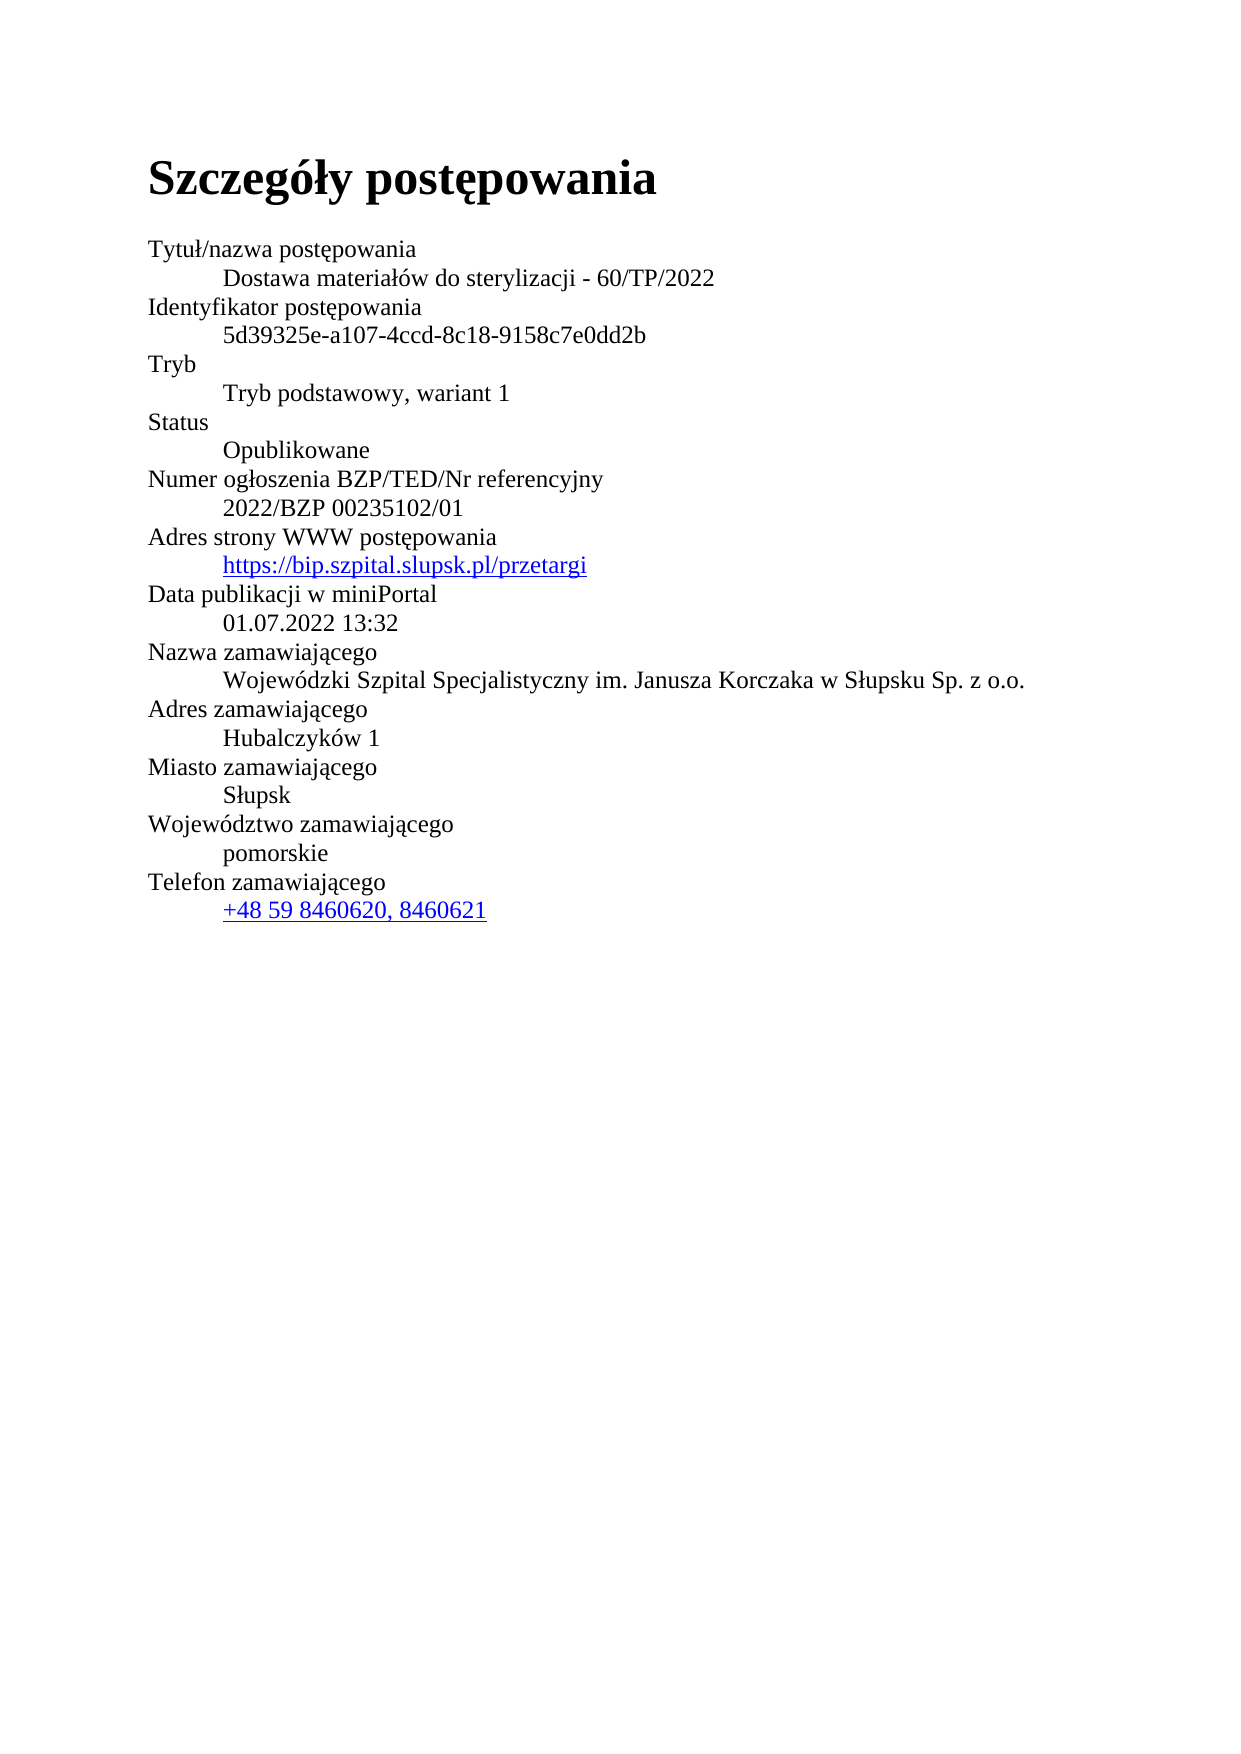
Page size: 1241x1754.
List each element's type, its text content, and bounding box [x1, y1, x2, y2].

text Adres strony WWW postępowania [148, 522, 1093, 551]
text Wojewódzki Szpital Specjalistyczny im. Janusza Korczaka w Słupsku Sp. z o.o. [223, 666, 1093, 694]
text Tryb podstawowy, wariant 1 [223, 378, 1093, 407]
text 5d39325e-a107-4ccd-8c18-9158c7e0dd2b [223, 321, 1093, 349]
text Nazwa zamawiającego [148, 637, 1093, 666]
text Numer ogłoszenia BZP/TED/Nr referencyjny [148, 464, 1093, 493]
text 2022/BZP 00235102/01 [223, 493, 1093, 522]
text Tytuł/nazwa postępowania [148, 234, 1093, 263]
text Status [148, 407, 1093, 436]
text Opublikowane [223, 436, 1093, 464]
text Dostawa materiałów do sterylizacji - 60/TP/2022 [223, 263, 1093, 292]
text pomorskie [223, 838, 1093, 867]
text Telefon zamawiającego [148, 867, 1093, 896]
text 01.07.2022 13:32 [223, 608, 1093, 637]
text https://bip.szpital.slupsk.pl/przetargi [223, 551, 1093, 579]
text Tryb [148, 349, 1093, 378]
text Hubalczyków 1 [223, 723, 1093, 752]
text Identyfikator postępowania [148, 292, 1093, 321]
text Słupsk [223, 781, 1093, 809]
text Miasto zamawiającego [148, 752, 1093, 781]
text Data publikacji w miniPortal [148, 579, 1093, 608]
text Szczegóły postępowania [148, 148, 1093, 205]
text Adres zamawiającego [148, 694, 1093, 723]
text +48 59 8460620, 8460621 [223, 896, 1093, 924]
text Województwo zamawiającego [148, 809, 1093, 838]
